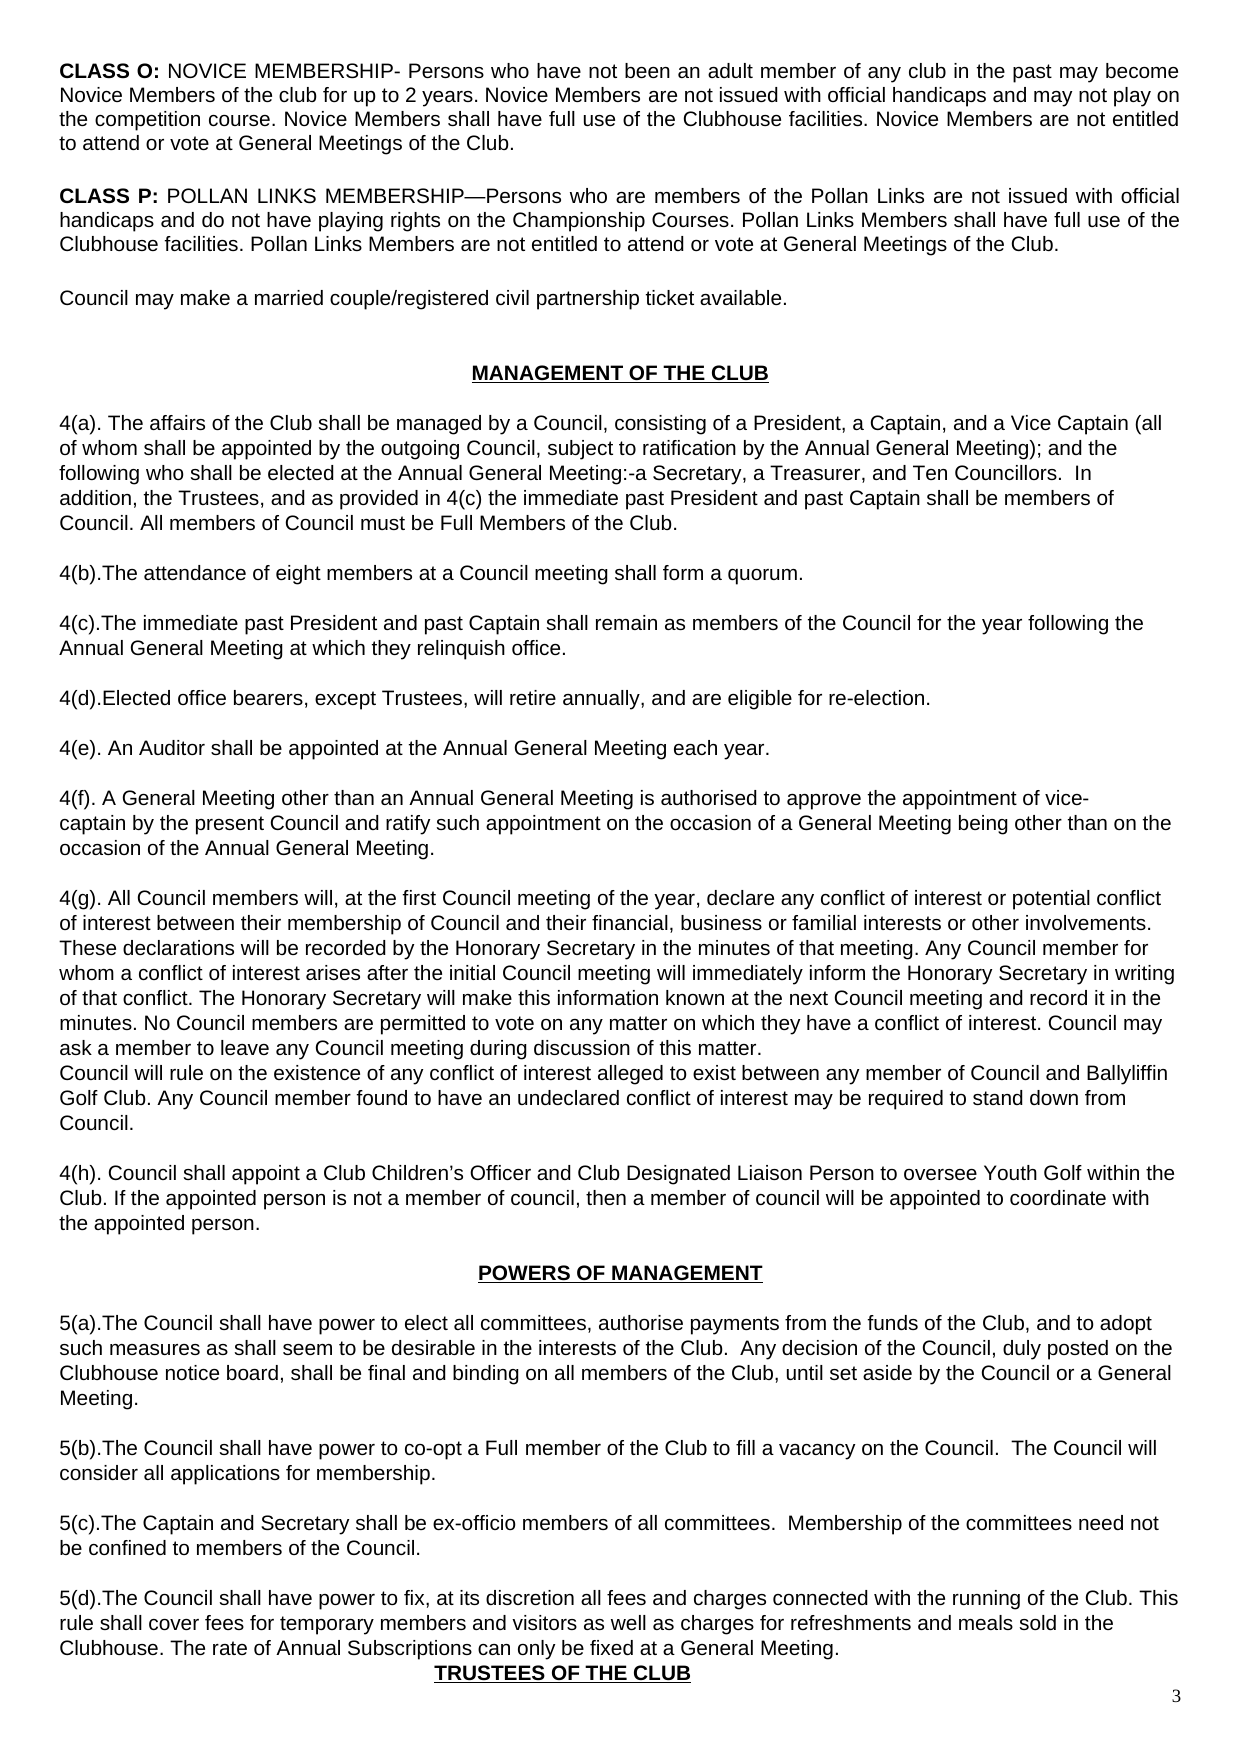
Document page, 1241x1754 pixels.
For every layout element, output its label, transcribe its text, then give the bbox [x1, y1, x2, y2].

text 4(b).The attendance of eight members at a Council meeting shall form a quorum. [59, 560, 1181, 585]
text 4(c).The immediate past President and past Captain shall remain as members of the Council for the year following the Annual General Meeting at which they relinquish office. [59, 610, 1181, 660]
text 4(g). All Council members will, at the first Council meeting of the year, declare any conflict of interest or potential conflict of interest between their membership of Council and their financial, business or familial interests or other involvements. These declarations will be recorded by the Honorary Secretary in the minutes of that meeting. Any Council member for whom a conflict of interest arises after the initial Council meeting will immediately inform the Honorary Secretary in writing of that conflict. The Honorary Secretary will make this information known at the next Council meeting and record it in the minutes. No Council members are permitted to vote on any matter on which they have a conflict of interest. Council may ask a member to leave any Council meeting during discussion of this matter. [59, 885, 1181, 1060]
text 4(e). An Auditor shall be appointed at the Annual General Meeting each year. [59, 735, 1181, 760]
text 4(a). The affairs of the Club shall be managed by a Council, consisting of a President, a Captain, and a Vice Captain (all of whom shall be appointed by the outgoing Council, subject to ratification by the Annual General Meeting); and the following who shall be elected at the Annual General Meeting:-a Secretary, a Treasurer, and Ten Councillors. In [59, 410, 1181, 485]
text 5(b).The Council shall have power to co-opt a Full member of the Club to fill a vacancy on the Council. The Council will consider all applications for membership. [59, 1435, 1181, 1485]
text 4(f). A General Meeting other than an Annual General Meeting is authorised to approve the appointment of vice- captain by the present Council and ratify such appointment on the occasion of a General Meeting being other than on the occasion of the Annual General Meeting. [59, 785, 1181, 860]
subtitle POWERS OF MANAGEMENT [59, 1260, 1181, 1285]
text 4(h). Council shall appoint a Club Children’s Officer and Club Designated Liaison Person to oversee Youth Golf within the Club. If the appointed person is not a member of council, then a member of council will be appointed to coordinate with the appointed person. [59, 1160, 1181, 1235]
text 5(d).The Council shall have power to fix, at its discretion all fees and charges connected with the running of the Club. This rule shall cover fees for temporary members and visitors as well as charges for refreshments and meals sold in the Clubhouse. The rate of Annual Subscriptions can only be fixed at a General Meeting. [59, 1585, 1181, 1660]
text CLASS O: NOVICE MEMBERSHIP- Persons who have not been an adult member of any club in the past may become Novice Members of the club for up to 2 years. Novice Members are not issued with official handicaps and may not play on the competition course. Novice Members shall have full use of the Clubhouse facilities. Novice Members are not entitled to attend or vote at General Meetings of the Club. [59, 59, 1181, 155]
text 4(d).Elected office bearers, except Trustees, will retire annually, and are eligible for re-election. [59, 685, 1181, 710]
text Council may make a married couple/registered civil partnership ticket available. [59, 285, 1181, 310]
text addition, the Trustees, and as provided in 4(c) the immediate past President and past Captain shall be members of Council. All members of Council must be Full Members of the Club. [59, 485, 1181, 535]
subtitle MANAGEMENT OF THE CLUB [59, 360, 1181, 385]
text 5(c).The Captain and Secretary shall be ex-officio members of all committees. Membership of the committees need not be confined to members of the Council. [59, 1510, 1181, 1560]
text TRUSTEES OF THE CLUB [434, 1660, 1181, 1685]
text CLASS P: POLLAN LINKS MEMBERSHIP—Persons who are members of the Pollan Links are not issued with official handicaps and do not have playing rights on the Championship Courses. Pollan Links Members shall have full use of the Clubhouse facilities. Pollan Links Members are not entitled to attend or vote at General Meetings of the Club. [59, 184, 1181, 256]
text Council will rule on the existence of any conflict of interest alleged to exist between any member of Council and Ballyliffin Golf Club. Any Council member found to have an undeclared conflict of interest may be required to stand down from Council. [59, 1060, 1181, 1135]
text 5(a).The Council shall have power to elect all committees, authorise payments from the funds of the Club, and to adopt such measures as shall seem to be desirable in the interests of the Club. Any decision of the Council, duly posted on the Clubhouse notice board, shall be final and binding on all members of the Club, until set aside by the Council or a General Meeting. [59, 1310, 1181, 1410]
